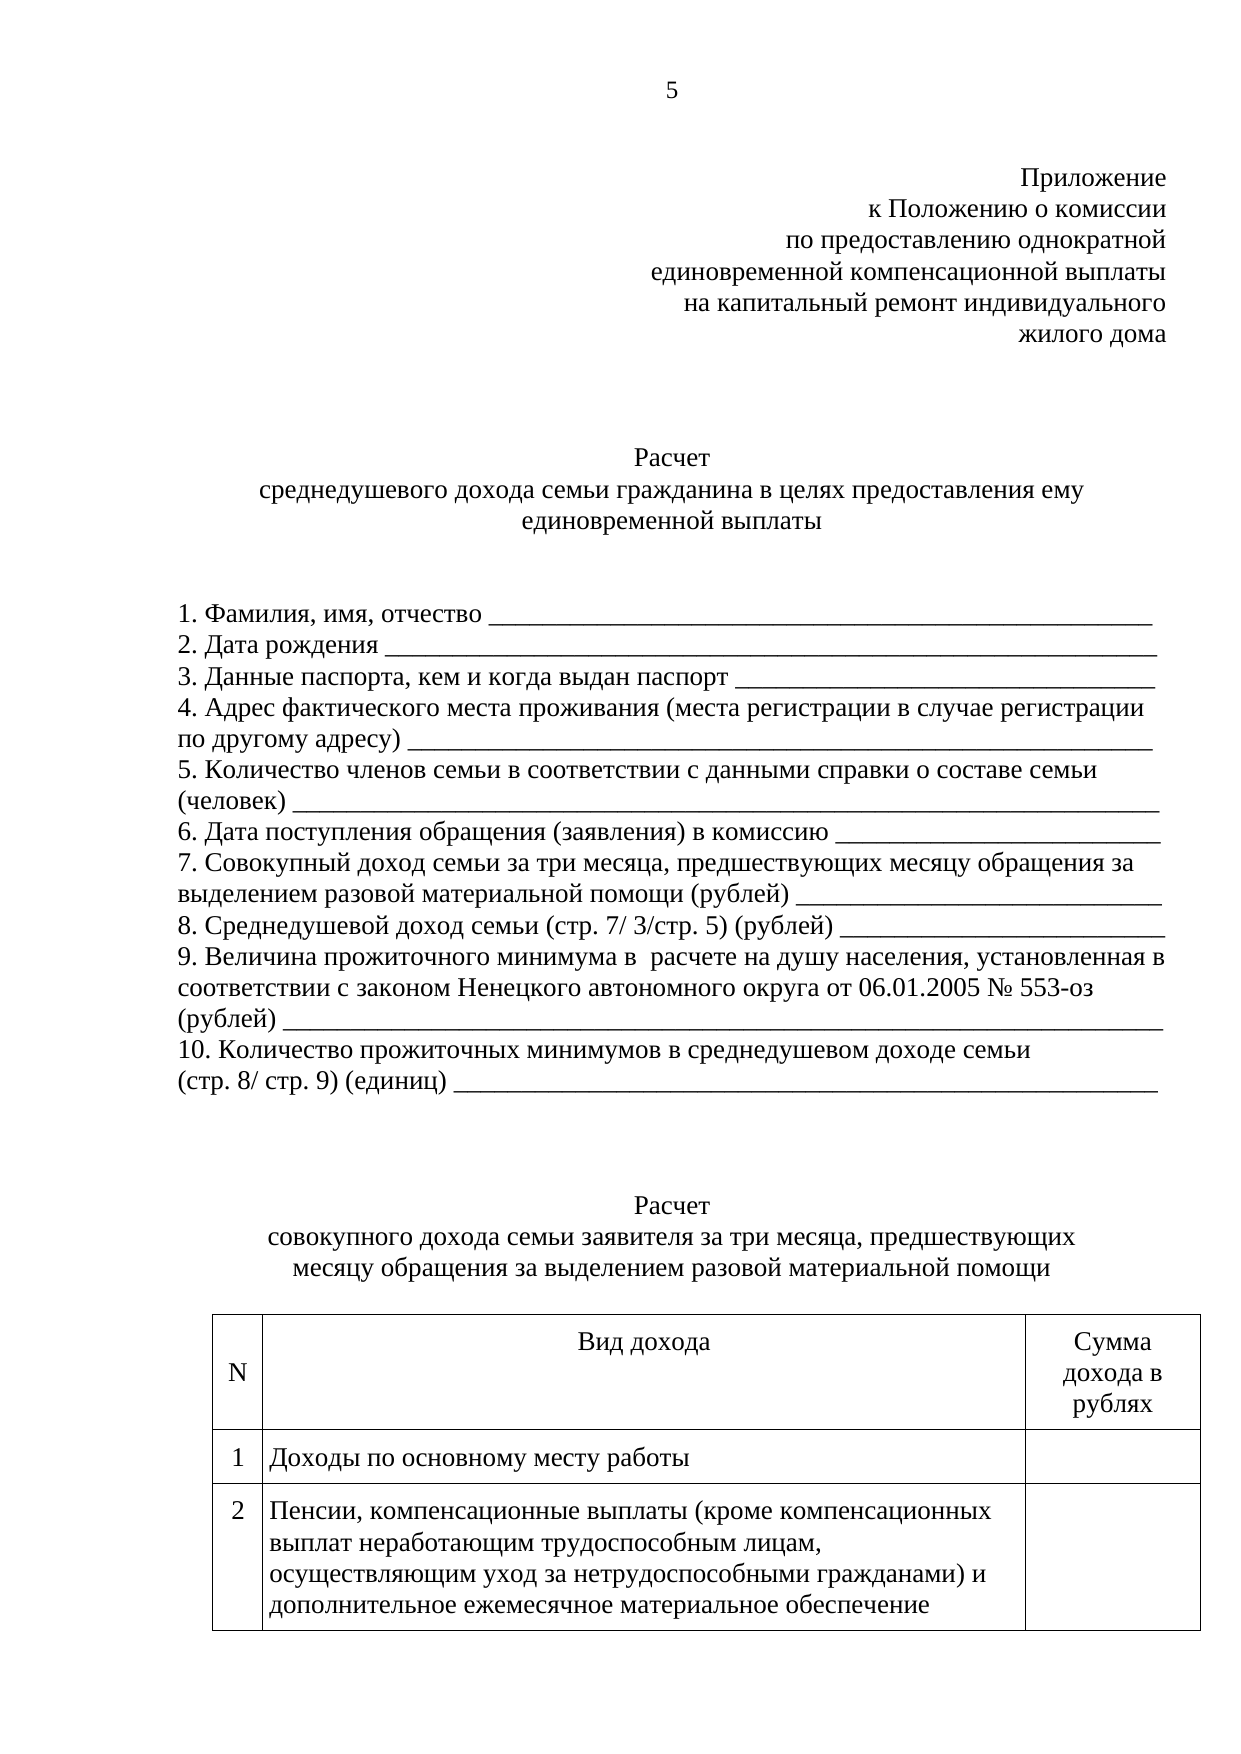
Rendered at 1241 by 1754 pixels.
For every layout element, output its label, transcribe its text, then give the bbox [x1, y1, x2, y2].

table_header Сумма дохода в рублях [1026, 1315, 1200, 1429]
table_cell 1 [213, 1430, 262, 1483]
table_header Вид дохода [263, 1315, 1025, 1429]
text 5. Количество членов семьи в соответствии с данными справки о составе семьи (человек) ________________________________________________________________ [177, 753, 1166, 815]
table_header N [213, 1315, 262, 1429]
text 7. Совокупный доход семьи за три месяца, предшествующих месяцу обращения за выделением разовой материальной помощи (рублей) ___________________________ [177, 846, 1166, 909]
table_cell [1026, 1484, 1200, 1630]
text 4. Адрес фактического места проживания (места регистрации в случае регистрации по другому адресу) _______________________________________________________ [177, 691, 1166, 753]
table_cell 2 [213, 1484, 262, 1630]
text 9. Величина прожиточного минимума в расчете на душу населения, установленная в соответствии с законом Ненецкого автономного округа от 06.01.2005 № 553-оз (рублей) _________________________________________________________________ [177, 940, 1166, 1033]
table_cell Доходы по основному месту работы [263, 1430, 1025, 1483]
text 3. Данные паспорта, кем и когда выдан паспорт _______________________________ [177, 659, 1166, 691]
text месяцу обращения за выделением разовой материальной помощи [177, 1251, 1166, 1282]
text к Положению о комиссии по предоставлению однократной единовременной компенсационной выплаты на капитальный ремонт индивидуального жилого дома [650, 192, 1166, 348]
table_cell [1026, 1430, 1200, 1483]
text 6. Дата поступления обращения (заявления) в комиссию ________________________ [177, 815, 1166, 846]
text 8. Среднедушевой доход семьи (стр. 7/ 3/стр. 5) (рублей) ________________________ [177, 909, 1166, 940]
text 10. Количество прожиточных минимумов в среднедушевом доходе семьи (стр. 8/ стр. 9) (единиц) ____________________________________________________ [177, 1033, 1166, 1096]
text 2. Дата рождения _________________________________________________________ [177, 628, 1166, 659]
text Расчет [177, 1189, 1166, 1220]
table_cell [263, 1484, 1025, 1630]
text Приложение [650, 161, 1166, 192]
text совокупного дохода семьи заявителя за три месяца, предшествующих [177, 1220, 1166, 1251]
text Расчет [177, 442, 1166, 473]
text среднедушевого дохода семьи гражданина в целях предоставления ему единовременной выплаты [177, 473, 1166, 535]
text 1. Фамилия, имя, отчество _________________________________________________ [177, 597, 1166, 628]
